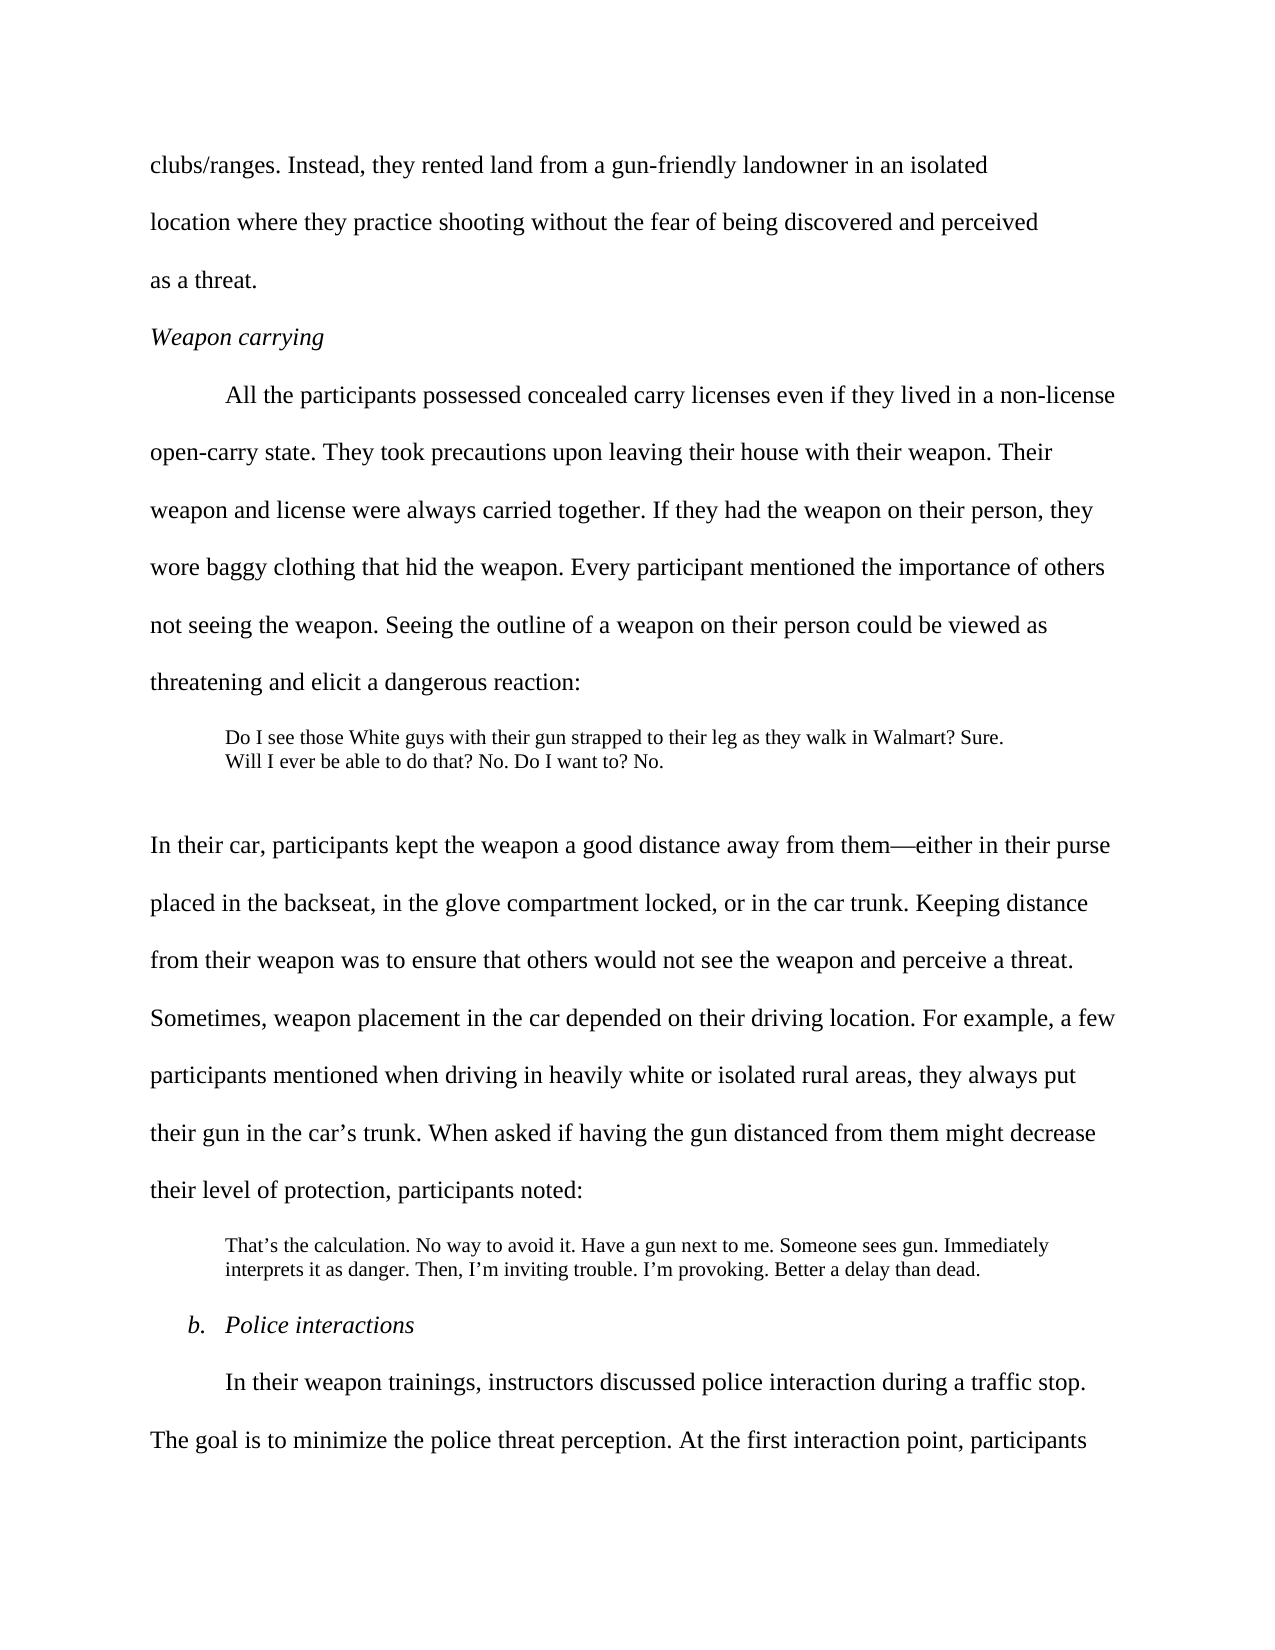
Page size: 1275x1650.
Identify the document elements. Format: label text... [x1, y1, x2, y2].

text That’s the calculation. No way to avoid it. Have a gun next to me. Someone sees gun. Immediately interprets it as danger. Then, I’m inviting trouble. I’m provoking. Better a delay than dead. [225, 1233, 1050, 1281]
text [150, 1367, 1125, 1454]
list Police interactions [187, 1310, 1125, 1339]
text Do I see those White guys with their gun strapped to their leg as they walk in Walmart? Sure. Will I ever be able to do that? No. Do I want to? No. [225, 725, 1035, 773]
text In their car, participants kept the weapon a good distance away from them—either in their purse placed in the backseat, in the glove compartment locked, or in the car trunk. Keeping distance from their weapon was to ensure that others would not see the weapon and perceive a threat. Sometimes, weapon placement in the car depended on their driving location. For example, a few participants mentioned when driving in heavily white or isolated rural areas, they always put their gun in the car’s trunk. When asked if having the gun distanced from them might decrease their level of protection, participants noted: [150, 831, 1125, 1204]
text Weapon carrying [150, 322, 1050, 351]
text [150, 150, 1050, 294]
text All the participants possessed concealed carry licenses even if they lived in a non-license open-carry state. They took precautions upon leaving their house with their weapon. Their weapon and license were always carried together. If they had the weapon on their person, they wore baggy clothing that hid the weapon. Every participant mentioned the importance of others not seeing the weapon. Seeing the outline of a weapon on their person could be viewed as threatening and elicit a dangerous reaction: [150, 380, 1125, 696]
